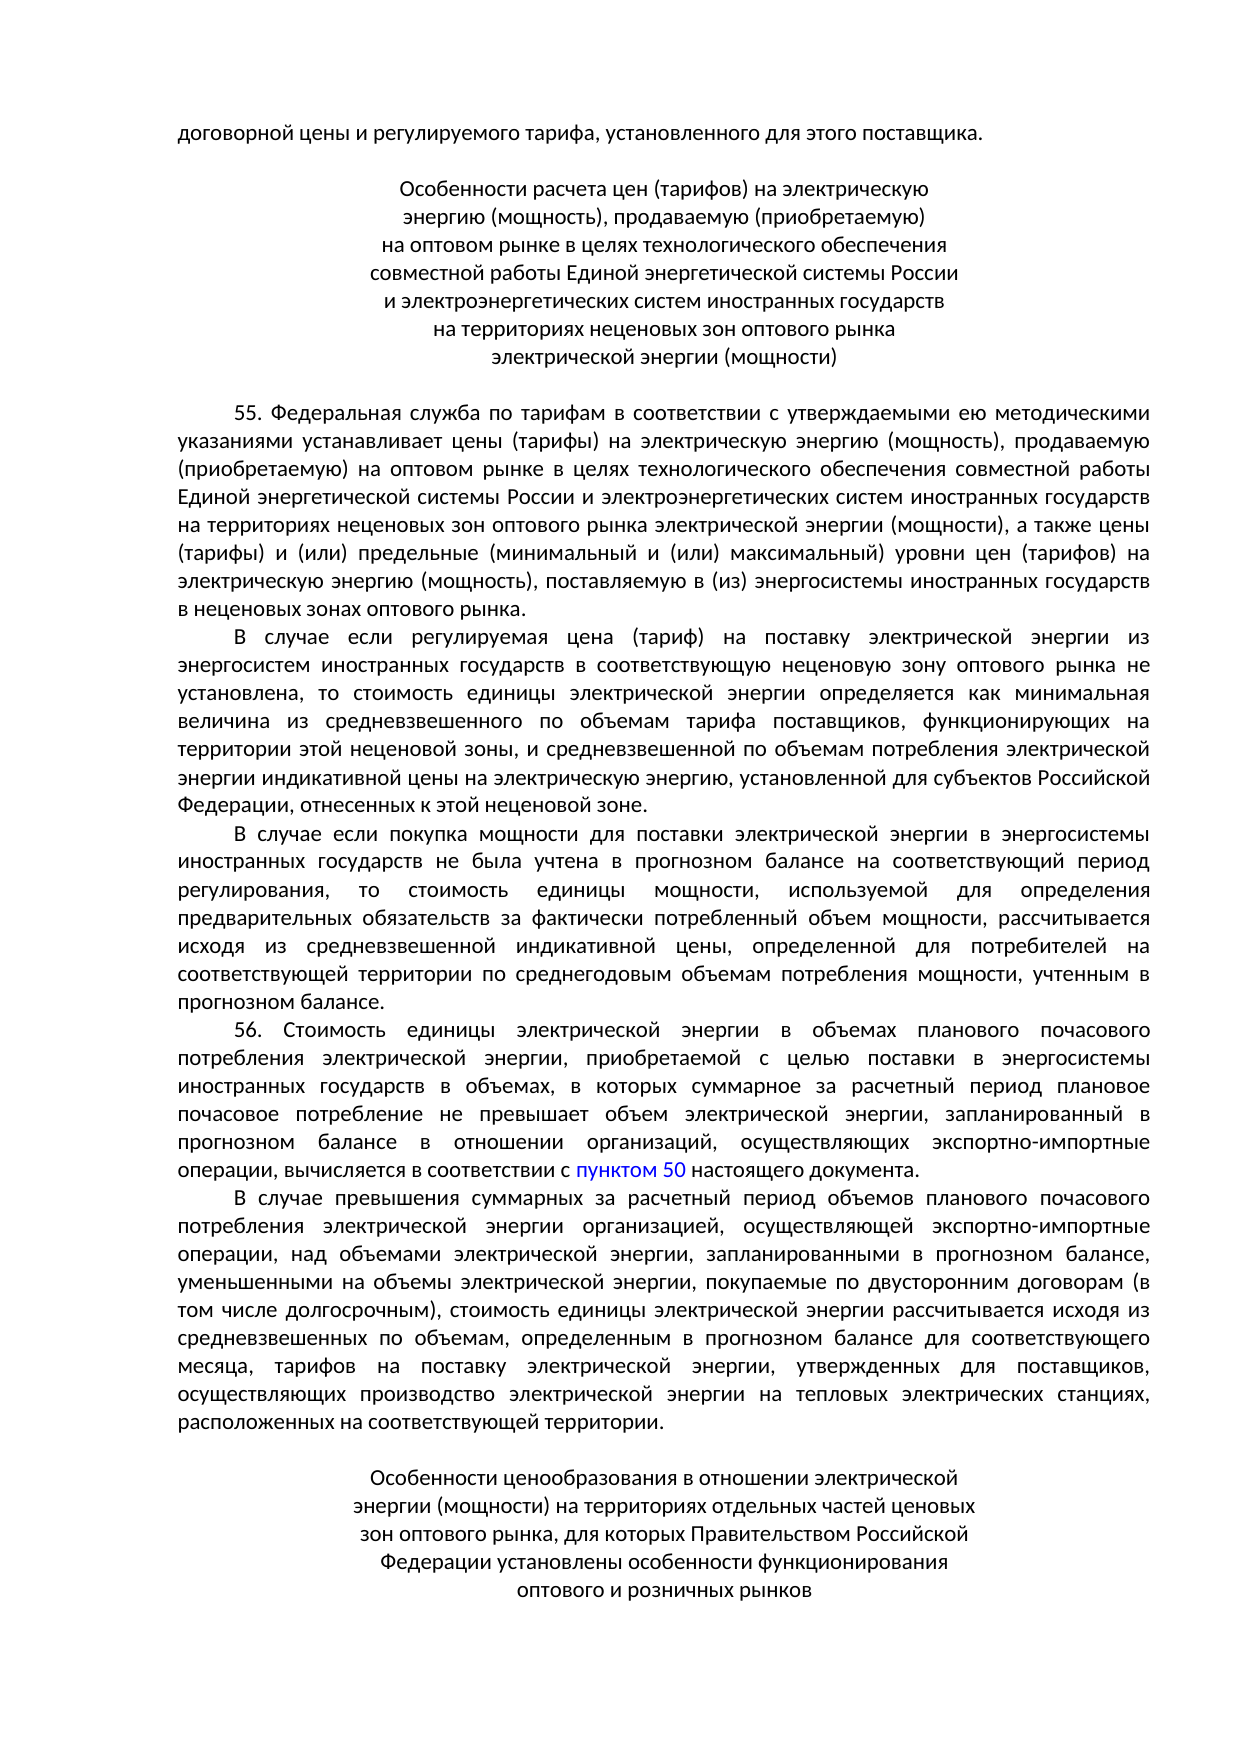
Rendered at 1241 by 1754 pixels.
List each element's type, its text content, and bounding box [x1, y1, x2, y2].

text 55. Федеральная служба по тарифам в соответствии с утверждаемыми ею методическими указаниями устанавливает цены (тарифы) на электрическую энергию (мощность), продаваемую (приобретаемую) на оптовом рынке в целях технологического обеспечения совместной работы Единой энергетической системы России и электроэнергетических систем иностранных государств на территориях неценовых зон оптового рынка электрической энергии (мощности), а также цены (тарифы) и (или) предельные (минимальный и (или) максимальный) уровни цен (тарифов) на электрическую энергию (мощность), поставляемую в (из) энергосистемы иностранных государств в неценовых зонах оптового рынка. [177, 398, 1152, 622]
text и электроэнергетических систем иностранных государств [177, 286, 1152, 314]
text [177, 118, 1152, 146]
text В случае если регулируемая цена (тариф) на поставку электрической энергии из энергосистем иностранных государств в соответствующую неценовую зону оптового рынка не установлена, то стоимость единицы электрической энергии определяется как минимальная величина из средневзвешенного по объемам тарифа поставщиков, функционирующих на территории этой неценовой зоны, и средневзвешенной по объемам потребления электрической энергии индикативной цены на электрическую энергию, установленной для субъектов Российской Федерации, отнесенных к этой неценовой зоне. [177, 622, 1152, 819]
text Федерации установлены особенности функционирования [177, 1547, 1152, 1575]
text 56. Стоимость единицы электрической энергии в объемах планового почасового потребления электрической энергии, приобретаемой с целью поставки в энергосистемы иностранных государств в объемах, в которых суммарное за расчетный период плановое почасовое потребление не превышает объем электрической энергии, запланированный в прогнозном балансе в отношении организаций, осуществляющих экспортно-импортные операции, вычисляется в соответствии с пунктом 50 настоящего документа. [177, 1015, 1152, 1183]
text на территориях неценовых зон оптового рынка [177, 314, 1152, 342]
text энергии (мощности) на территориях отдельных частей ценовых [177, 1491, 1152, 1519]
text оптового и розничных рынков [177, 1575, 1152, 1603]
text энергию (мощность), продаваемую (приобретаемую) [177, 202, 1152, 230]
text Особенности расчета цен (тарифов) на электрическую [177, 174, 1152, 202]
text В случае если покупка мощности для поставки электрической энергии в энергосистемы иностранных государств не была учтена в прогнозном балансе на соответствующий период регулирования, то стоимость единицы мощности, используемой для определения предварительных обязательств за фактически потребленный объем мощности, рассчитывается исходя из средневзвешенной индикативной цены, определенной для потребителей на соответствующей территории по среднегодовым объемам потребления мощности, учтенным в прогнозном балансе. [177, 819, 1152, 1015]
text совместной работы Единой энергетической системы России [177, 258, 1152, 286]
text Особенности ценообразования в отношении электрической [177, 1463, 1152, 1491]
text электрической энергии (мощности) [177, 342, 1152, 370]
text на оптовом рынке в целях технологического обеспечения [177, 230, 1152, 258]
text зон оптового рынка, для которых Правительством Российской [177, 1519, 1152, 1547]
text В случае превышения суммарных за расчетный период объемов планового почасового потребления электрической энергии организацией, осуществляющей экспортно-импортные операции, над объемами электрической энергии, запланированными в прогнозном балансе, уменьшенными на объемы электрической энергии, покупаемые по двусторонним договорам (в том числе долгосрочным), стоимость единицы электрической энергии рассчитывается исходя из средневзвешенных по объемам, определенным в прогнозном балансе для соответствующего месяца, тарифов на поставку электрической энергии, утвержденных для поставщиков, осуществляющих производство электрической энергии на тепловых электрических станциях, расположенных на соответствующей территории. [177, 1183, 1152, 1435]
